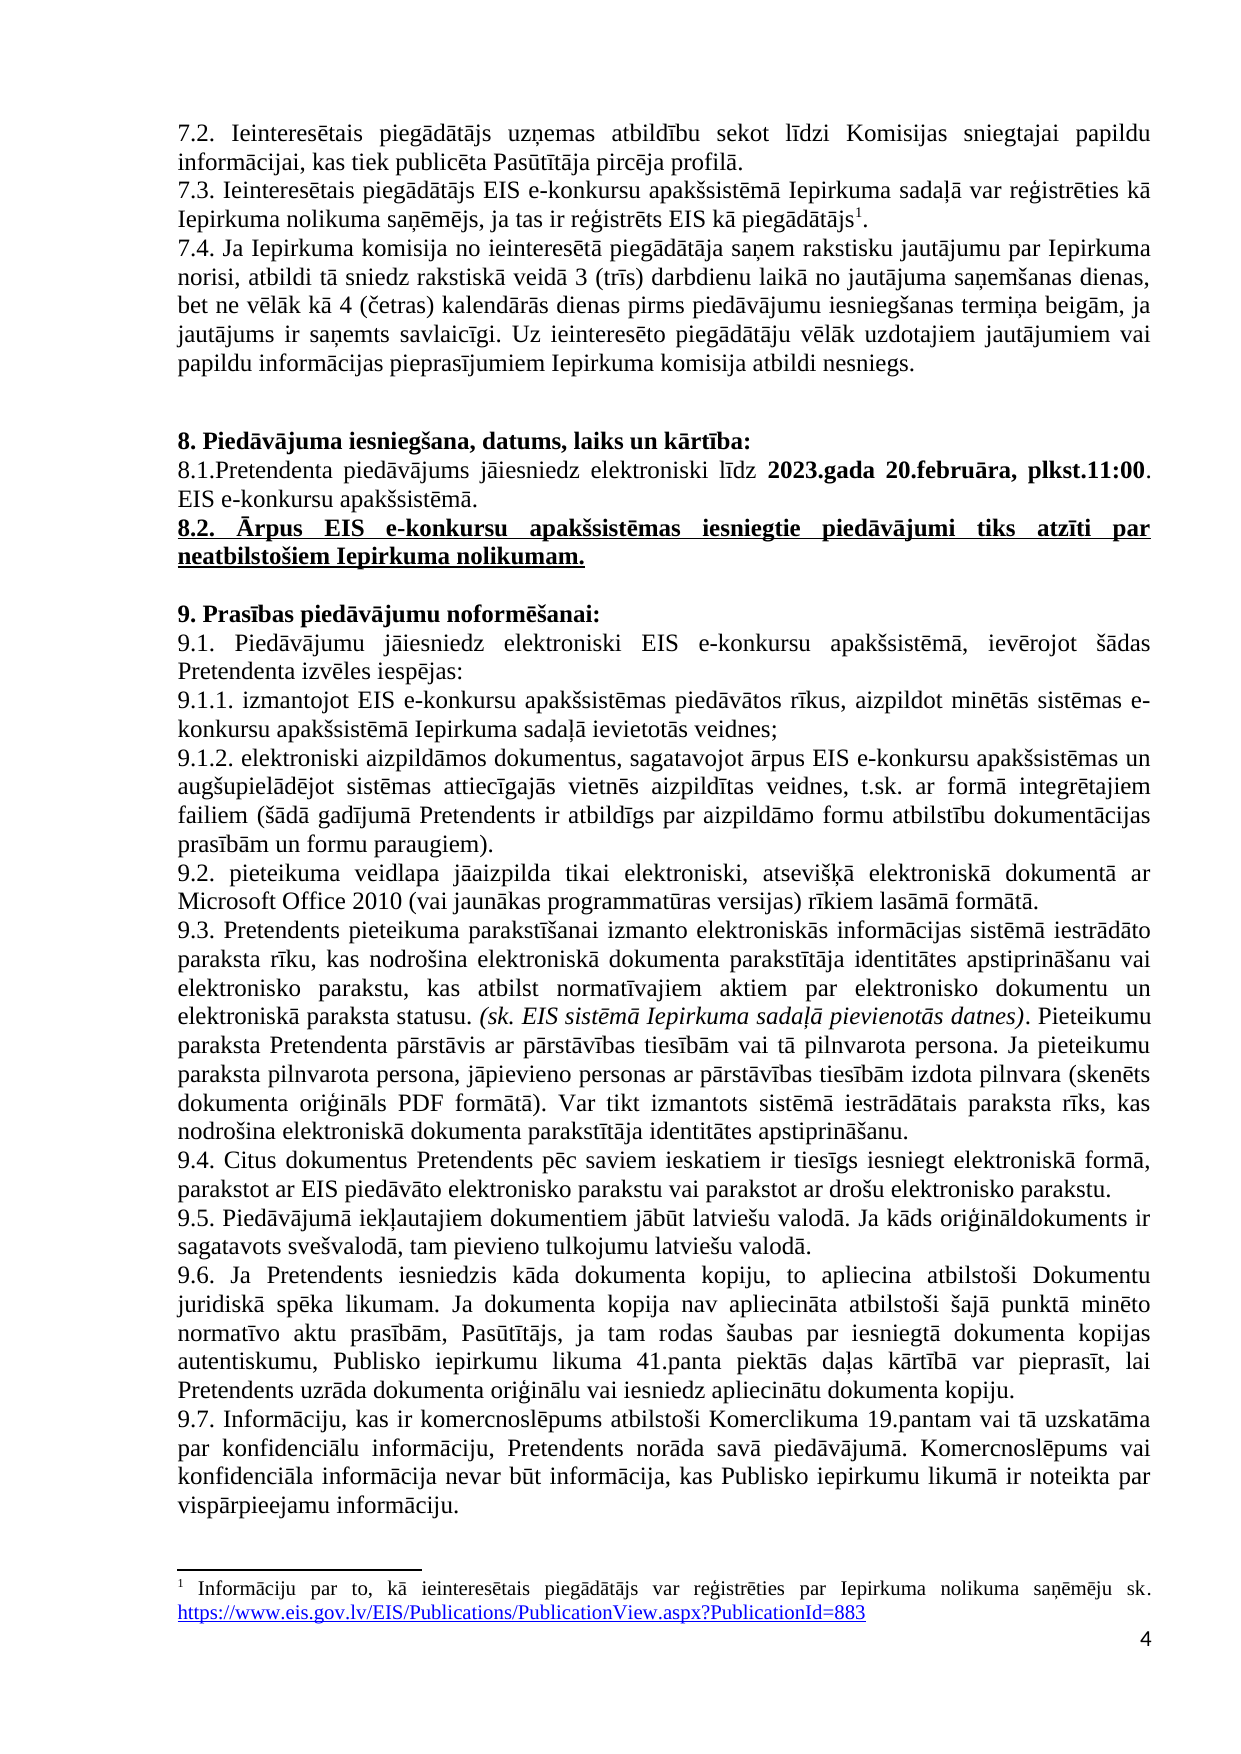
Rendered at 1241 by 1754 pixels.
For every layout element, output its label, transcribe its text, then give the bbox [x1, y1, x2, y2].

text 7.3. Ieinteresētais piegādātājs EIS e-konkursu apakšsistēmā Iepirkuma sadaļā var reģistrēties kā Iepirkuma nolikuma saņēmējs, ja tas ir reģistrēts EIS kā piegādātājs. [177, 176, 1152, 233]
text 8.1.Pretendenta piedāvājums jāiesniedz elektroniski līdz 2023.gada 20.februāra, plkst.11:00. EIS e-konkursu apakšsistēmā. [177, 455, 1152, 513]
text 9.2. pieteikuma veidlapa jāaizpilda tikai elektroniski, atsevišķā elektroniskā dokumentā ar Microsoft Office 2010 (vai jaunākas programmatūras versijas) rīkiem lasāmā formātā. [177, 858, 1152, 915]
text 8. Piedāvājuma iesniegšana, datums, laiks un kārtība: [177, 426, 1152, 455]
text 9.5. Piedāvājumā iekļautajiem dokumentiem jābūt latviešu valodā. Ja kāds oriģināldokuments ir sagatavots svešvalodā, tam pievieno tulkojumu latviešu valodā. [177, 1203, 1152, 1260]
text 9.1.1. izmantojot EIS e-konkursu apakšsistēmas piedāvātos rīkus, aizpildot minētās sistēmas e-konkursu apakšsistēmā Iepirkuma sadaļā ievietotās veidnes; [177, 685, 1152, 743]
text 9.1. Piedāvājumu jāiesniedz elektroniski EIS e-konkursu apakšsistēmā, ievērojot šādas Pretendenta izvēles iespējas: [177, 628, 1152, 685]
text 9.1.2. elektroniski aizpildāmos dokumentus, sagatavojot ārpus EIS e-konkursu apakšsistēmas un augšupielādējot sistēmas attiecīgajās vietnēs aizpildītas veidnes, t.sk. ar formā integrētajiem failiem (šādā gadījumā Pretendents ir atbildīgs par aizpildāmo formu atbilstību dokumentācijas prasībām un formu paraugiem). [177, 743, 1152, 858]
text 9.4. Citus dokumentus Pretendents pēc saviem ieskatiem ir tiesīgs iesniegt elektroniskā formā, parakstot ar EIS piedāvāto elektronisko parakstu vai parakstot ar drošu elektronisko parakstu. [177, 1145, 1152, 1203]
text 9.6. Ja Pretendents iesniedzis kāda dokumenta kopiju, to apliecina atbilstoši Dokumentu juridiskā spēka likumam. Ja dokumenta kopija nav apliecināta atbilstoši šajā punktā minēto normatīvo aktu prasībām, Pasūtītājs, ja tam rodas šaubas par iesniegtā dokumenta kopijas autentiskumu, Publisko iepirkumu likuma 41.panta piektās daļas kārtībā var pieprasīt, lai Pretendents uzrāda dokumenta oriģinālu vai iesniedz apliecinātu dokumenta kopiju. [177, 1260, 1152, 1404]
text 8.2. Ārpus EIS e-konkursu apakšsistēmas iesniegtie piedāvājumi tiks atzīti par neatbilstošiem Iepirkuma nolikumam. [177, 513, 1152, 570]
text 7.2. Ieinteresētais piegādātājs uzņemas atbildību sekot līdzi Komisijas sniegtajai papildu informācijai, kas tiek publicēta Pasūtītāja pircēja profilā. [177, 118, 1152, 176]
text 7.4. Ja Iepirkuma komisija no ieinteresētā piegādātāja saņem rakstisku jautājumu par Iepirkuma norisi, atbildi tā sniedz rakstiskā veidā 3 (trīs) darbdienu laikā no jautājuma saņemšanas dienas, bet ne vēlāk kā 4 (četras) kalendārās dienas pirms piedāvājumu iesniegšanas termiņa beigām, ja jautājums ir saņemts savlaicīgi. Uz ieinteresēto piegādātāju vēlāk uzdotajiem jautājumiem vai papildu informācijas pieprasījumiem Iepirkuma komisija atbildi nesniegs. [177, 233, 1152, 377]
text 9.3. Pretendents pieteikuma parakstīšanai izmanto elektroniskās informācijas sistēmā iestrādāto paraksta rīku, kas nodrošina elektroniskā dokumenta parakstītāja identitātes apstiprināšanu vai elektronisko parakstu, kas atbilst normatīvajiem aktiem par elektronisko dokumentu un elektroniskā paraksta statusu. (sk. EIS sistēmā Iepirkuma sadaļā pievienotās datnes). Pieteikumu paraksta Pretendenta pārstāvis ar pārstāvības tiesībām vai tā pilnvarota persona. Ja pieteikumu paraksta pilnvarota persona, jāpievieno personas ar pārstāvības tiesībām izdota pilnvara (skenēts dokumenta oriģināls PDF formātā). Var tikt izmantots sistēmā iestrādātais paraksta rīks, kas nodrošina elektroniskā dokumenta parakstītāja identitātes apstiprināšanu. [177, 915, 1152, 1145]
text 9.7. Informāciju, kas ir komercnoslēpums atbilstoši Komerclikuma 19.pantam vai tā uzskatāma par konfidenciālu informāciju, Pretendents norāda savā piedāvājumā. Komercnoslēpums vai konfidenciāla informācija nevar būt informācija, kas Publisko iepirkumu likumā ir noteikta par vispārpieejamu informāciju. [177, 1404, 1152, 1519]
text 9. Prasības piedāvājumu noformēšanai: [177, 599, 1152, 628]
